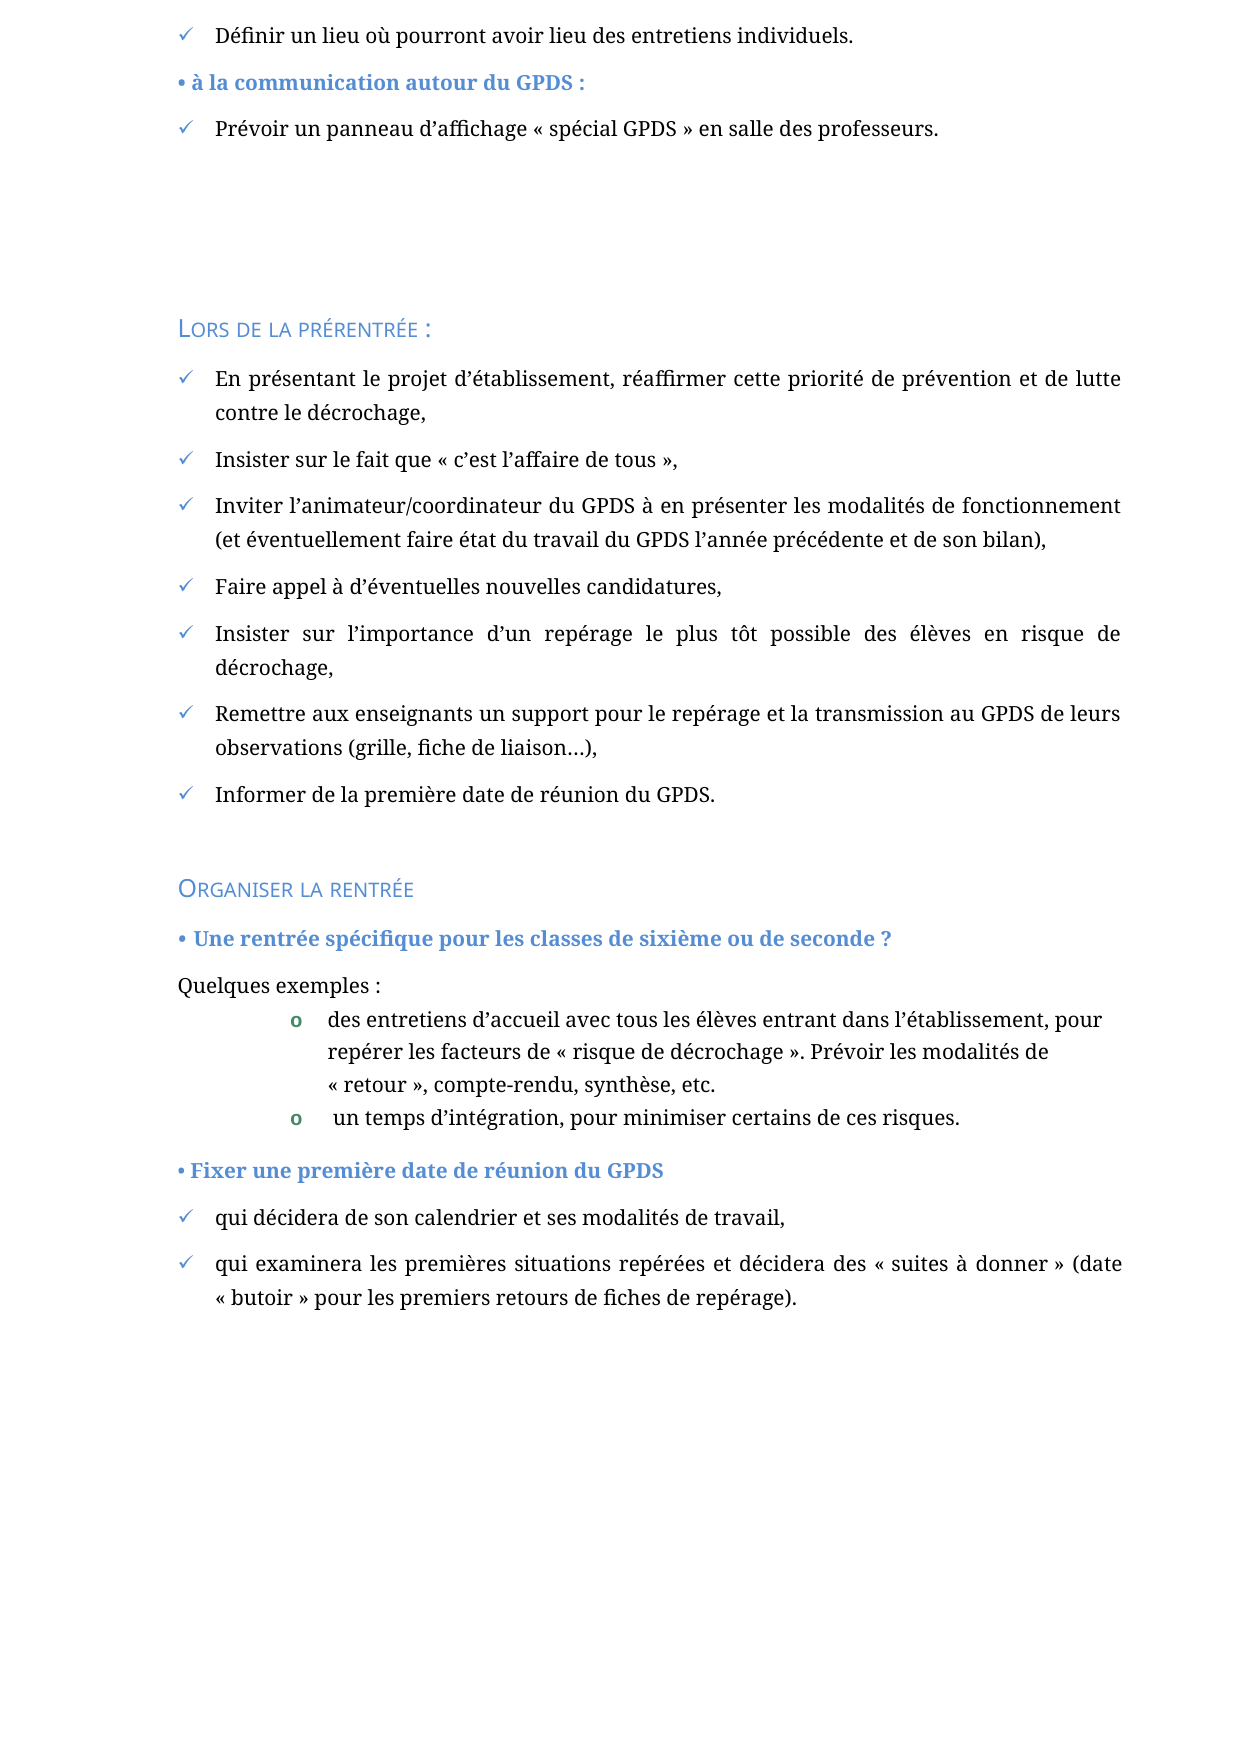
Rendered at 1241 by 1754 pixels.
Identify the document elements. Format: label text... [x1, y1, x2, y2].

list qui décidera de son calendrier et ses modalités de travail, [177, 1203, 1122, 1231]
list Insister sur le fait que « c’est l’affaire de tous », [177, 445, 1122, 473]
text • Fixer une première date de réunion du GPDS [177, 1156, 1122, 1185]
subtitle Lors de la prérentrée : [177, 311, 1122, 345]
list Prévoir un panneau d’affichage « spécial GPDS » en salle des professeurs. [177, 114, 1122, 143]
text Quelques exemples : [177, 971, 1122, 999]
list Informer de la première date de réunion du GPDS. [177, 780, 1122, 808]
list Définir un lieu où pourront avoir lieu des entretiens individuels. [177, 21, 1122, 50]
list Remettre aux enseignants un support pour le repérage et la transmission au GPDS de leurs observations (grille, fiche de liaison…), [177, 699, 1122, 762]
list Insister sur l’importance d’un repérage le plus tôt possible des élèves en risque de décrochage, [177, 619, 1122, 681]
subtitle Organiser la rentrée [177, 871, 1122, 905]
list un temps d’intégration, pour minimiser certains de ces risques. [290, 1103, 1122, 1131]
text • Une rentrée spécifique pour les classes de sixième ou de seconde ? [177, 924, 1122, 953]
text • à la communication autour du GPDS : [177, 68, 1122, 96]
list qui examinera les premières situations repérées et décidera des « suites à donner » (date « butoir » pour les premiers retours de fiches de repérage). [177, 1249, 1122, 1312]
list des entretiens d’accueil avec tous les élèves entrant dans l’établissement, pour repérer les facteurs de « risque de décrochage ». Prévoir les modalités de « retour », compte-rendu, synthèse, etc. [290, 1005, 1122, 1098]
list Faire appel à d’éventuelles nouvelles candidatures, [177, 572, 1122, 601]
list Inviter l’animateur/coordinateur du GPDS à en présenter les modalités de fonctionnement (et éventuellement faire état du travail du GPDS l’année précédente et de son bilan), [177, 492, 1122, 554]
list En présentant le projet d’établissement, réaffirmer cette priorité de prévention et de lutte contre le décrochage, [177, 364, 1122, 427]
